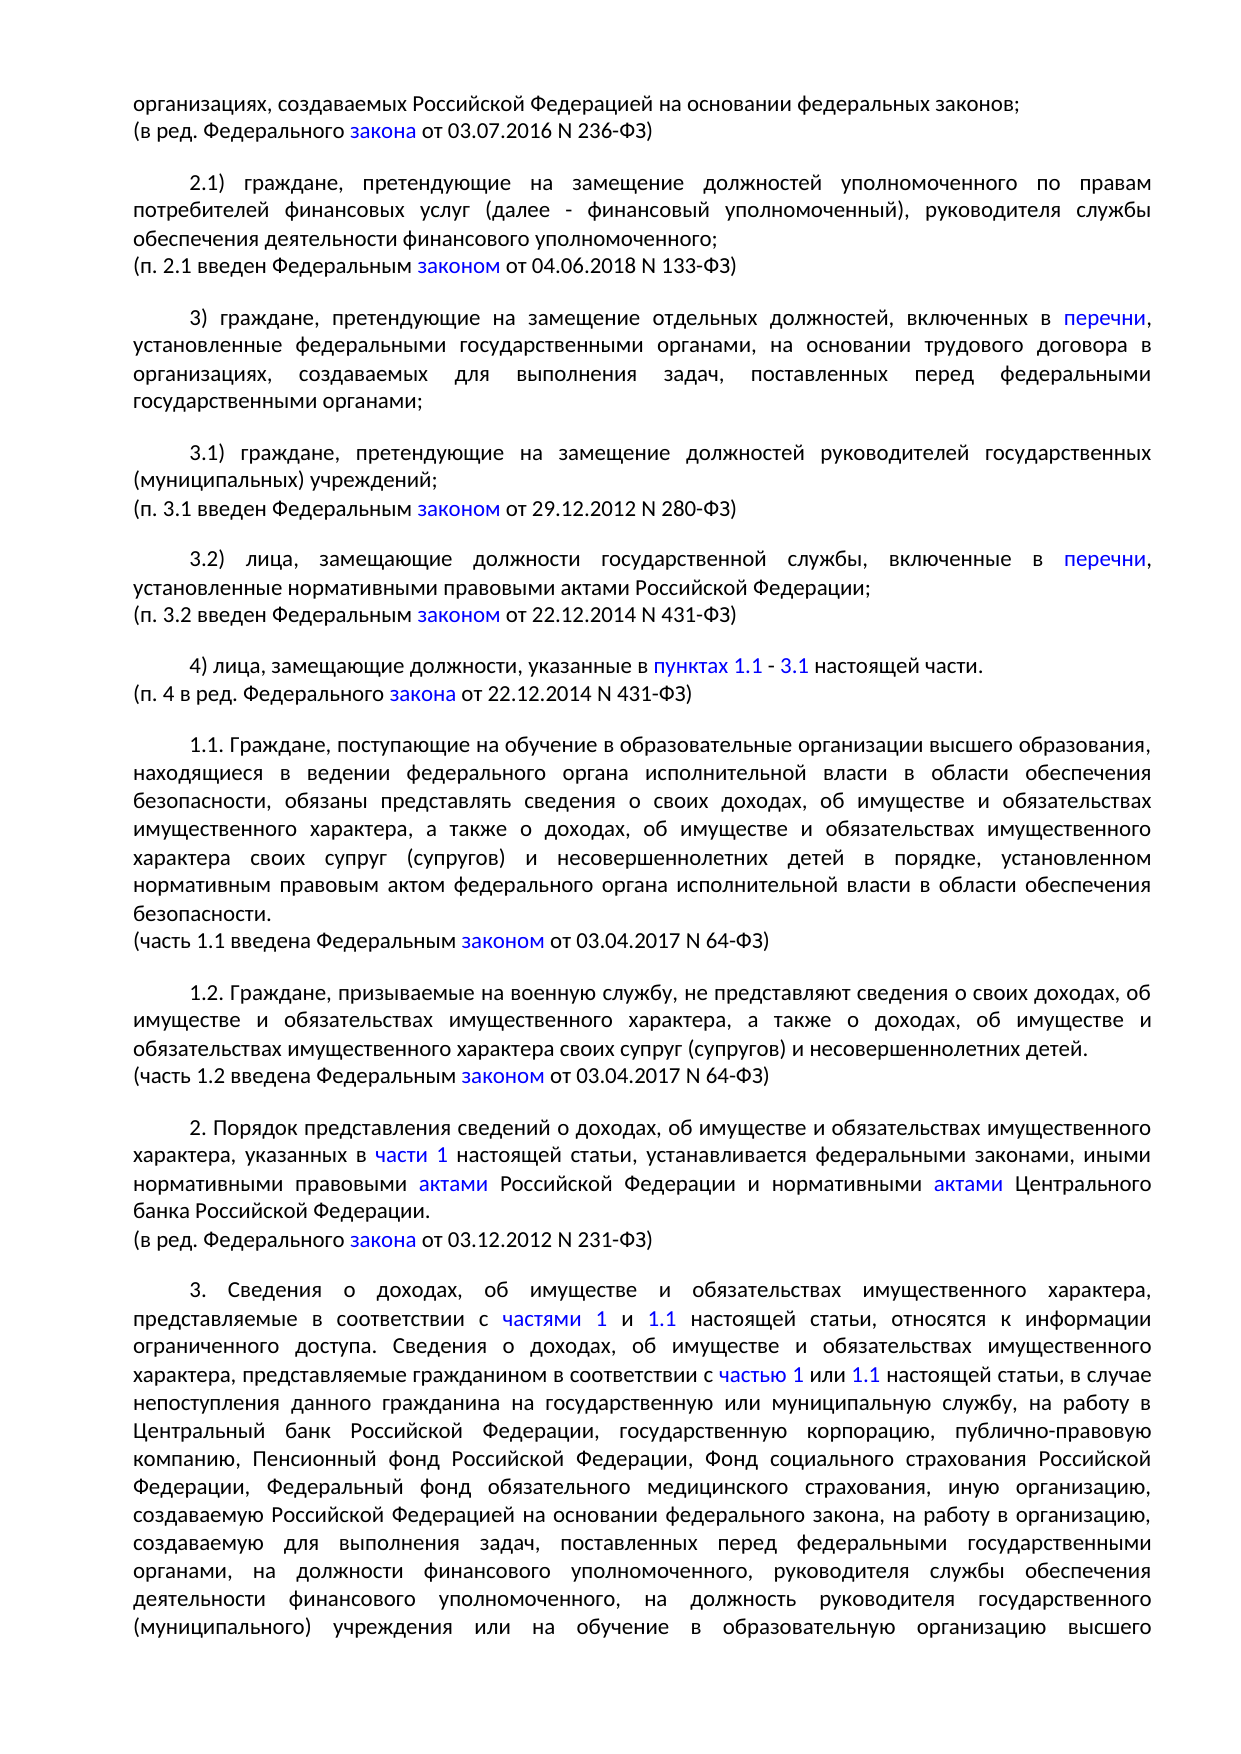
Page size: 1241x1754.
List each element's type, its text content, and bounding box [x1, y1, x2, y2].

text 1.2. Граждане, призываемые на военную службу, не представляют сведения о своих доходах, об имуществе и обязательствах имущественного характера, а также о доходах, об имуществе и обязательствах имущественного характера своих супруг (супругов) и несовершеннолетних детей. [133, 978, 1152, 1062]
text 3.1) граждане, претендующие на замещение должностей руководителей государственных (муниципальных) учреждений; [133, 438, 1152, 494]
text (п. 3.2 введен Федеральным законом от 22.12.2014 N 431-ФЗ) [133, 601, 1152, 629]
text (п. 4 в ред. Федерального закона от 22.12.2014 N 431-ФЗ) [133, 679, 1152, 708]
text 2. Порядок представления сведений о доходах, об имуществе и обязательствах имущественного характера, указанных в части 1 настоящей статьи, устанавливается федеральными законами, иными нормативными правовыми актами Российской Федерации и нормативными актами Центрального банка Российской Федерации. [133, 1113, 1152, 1225]
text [133, 89, 1152, 117]
text 2.1) граждане, претендующие на замещение должностей уполномоченного по правам потребителей финансовых услуг (далее - финансовый уполномоченный), руководителя службы обеспечения деятельности финансового уполномоченного; [133, 168, 1152, 252]
text 3) граждане, претендующие на замещение отдельных должностей, включенных в перечни, установленные федеральными государственными органами, на основании трудового договора в организациях, создаваемых для выполнения задач, поставленных перед федеральными государственными органами; [133, 303, 1152, 415]
text (часть 1.2 введена Федеральным законом от 03.04.2017 N 64-ФЗ) [133, 1062, 1152, 1090]
text (в ред. Федерального закона от 03.12.2012 N 231-ФЗ) [133, 1225, 1152, 1253]
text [133, 1276, 1152, 1640]
text 3.2) лица, замещающие должности государственной службы, включенные в перечни, установленные нормативными правовыми актами Российской Федерации; [133, 544, 1152, 601]
text 1.1. Граждане, поступающие на обучение в образовательные организации высшего образования, находящиеся в ведении федерального органа исполнительной власти в области обеспечения безопасности, обязаны представлять сведения о своих доходах, об имуществе и обязательствах имущественного характера, а также о доходах, об имуществе и обязательствах имущественного характера своих супруг (супругов) и несовершеннолетних детей в порядке, установленном нормативным правовым актом федерального органа исполнительной власти в области обеспечения безопасности. [133, 731, 1152, 927]
text (п. 2.1 введен Федеральным законом от 04.06.2018 N 133-ФЗ) [133, 252, 1152, 280]
text (в ред. Федерального закона от 03.07.2016 N 236-ФЗ) [133, 117, 1152, 145]
text 4) лица, замещающие должности, указанные в пунктах 1.1 - 3.1 настоящей части. [133, 652, 1152, 679]
text (часть 1.1 введена Федеральным законом от 03.04.2017 N 64-ФЗ) [133, 927, 1152, 955]
text (п. 3.1 введен Федеральным законом от 29.12.2012 N 280-ФЗ) [133, 494, 1152, 522]
